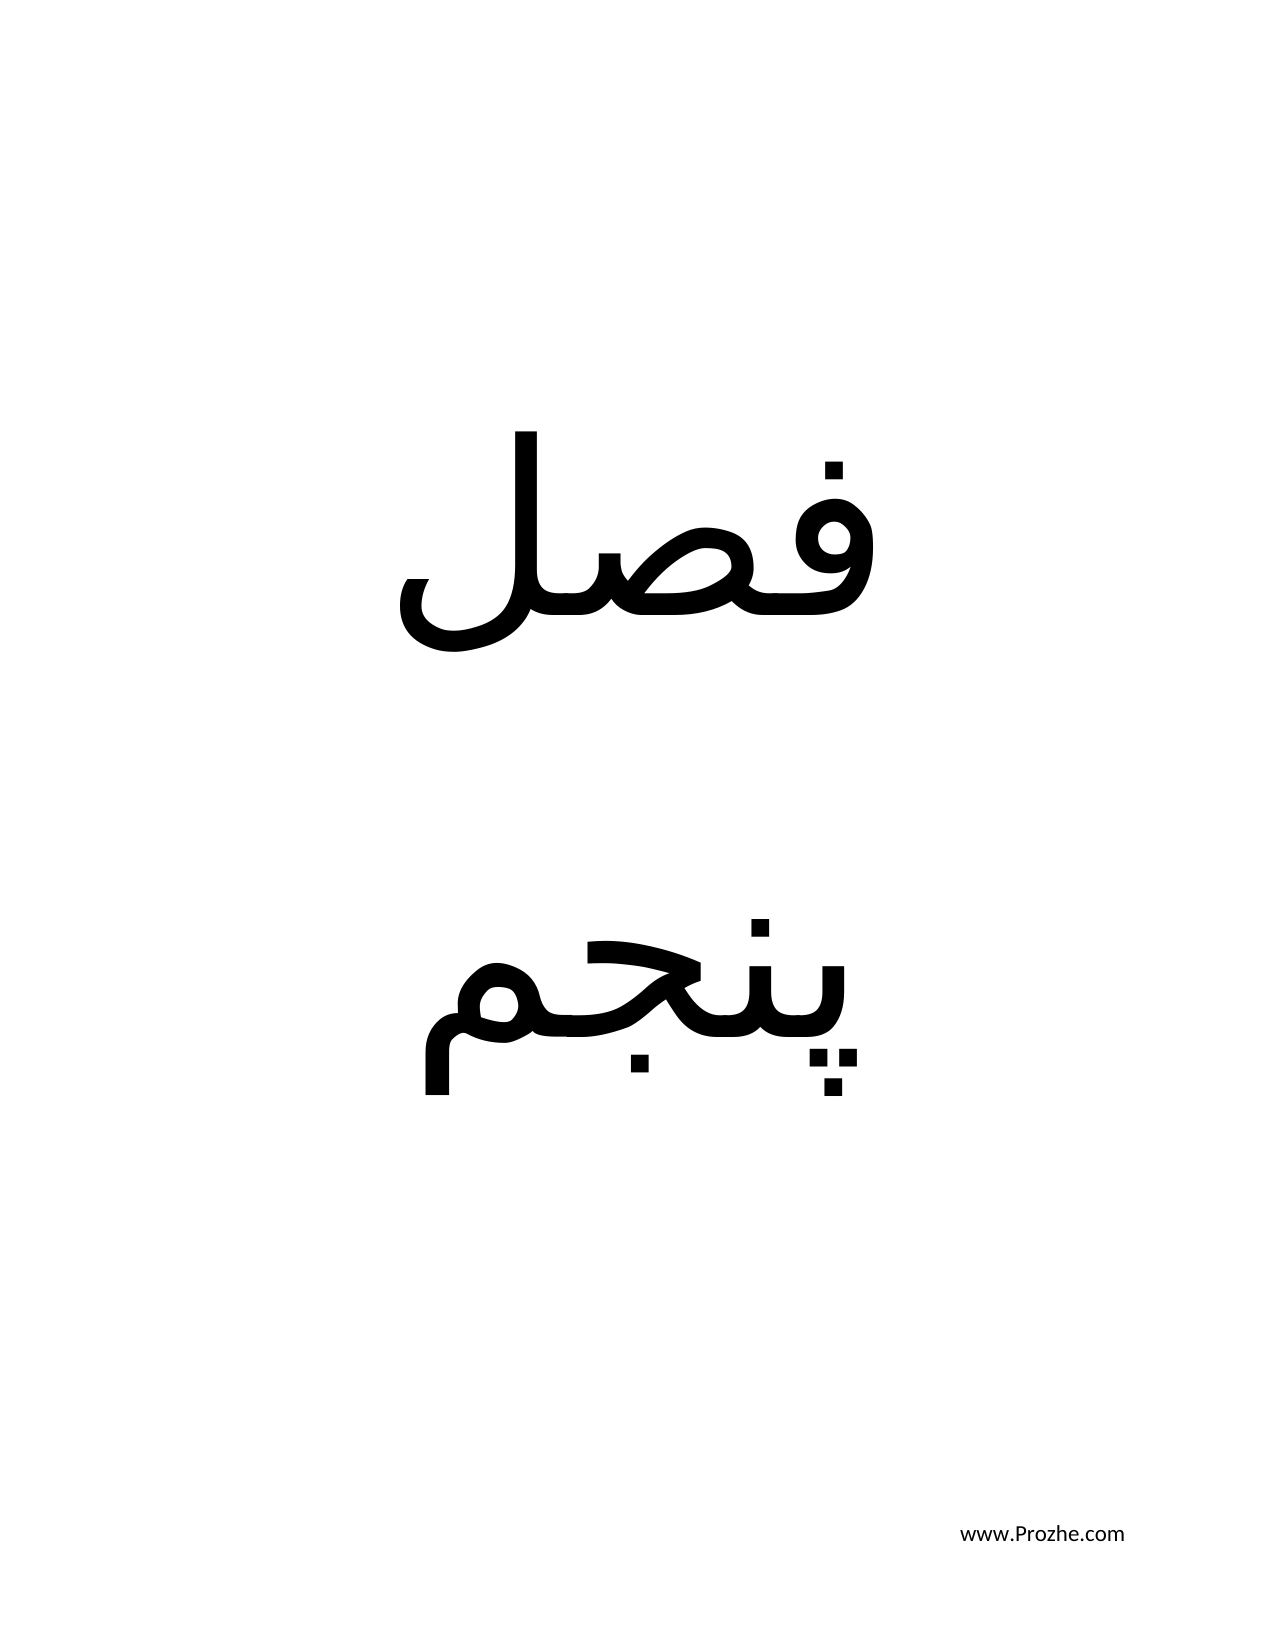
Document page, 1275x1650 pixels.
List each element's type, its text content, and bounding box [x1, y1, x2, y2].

text فصل پنجم [150, 391, 1125, 1094]
